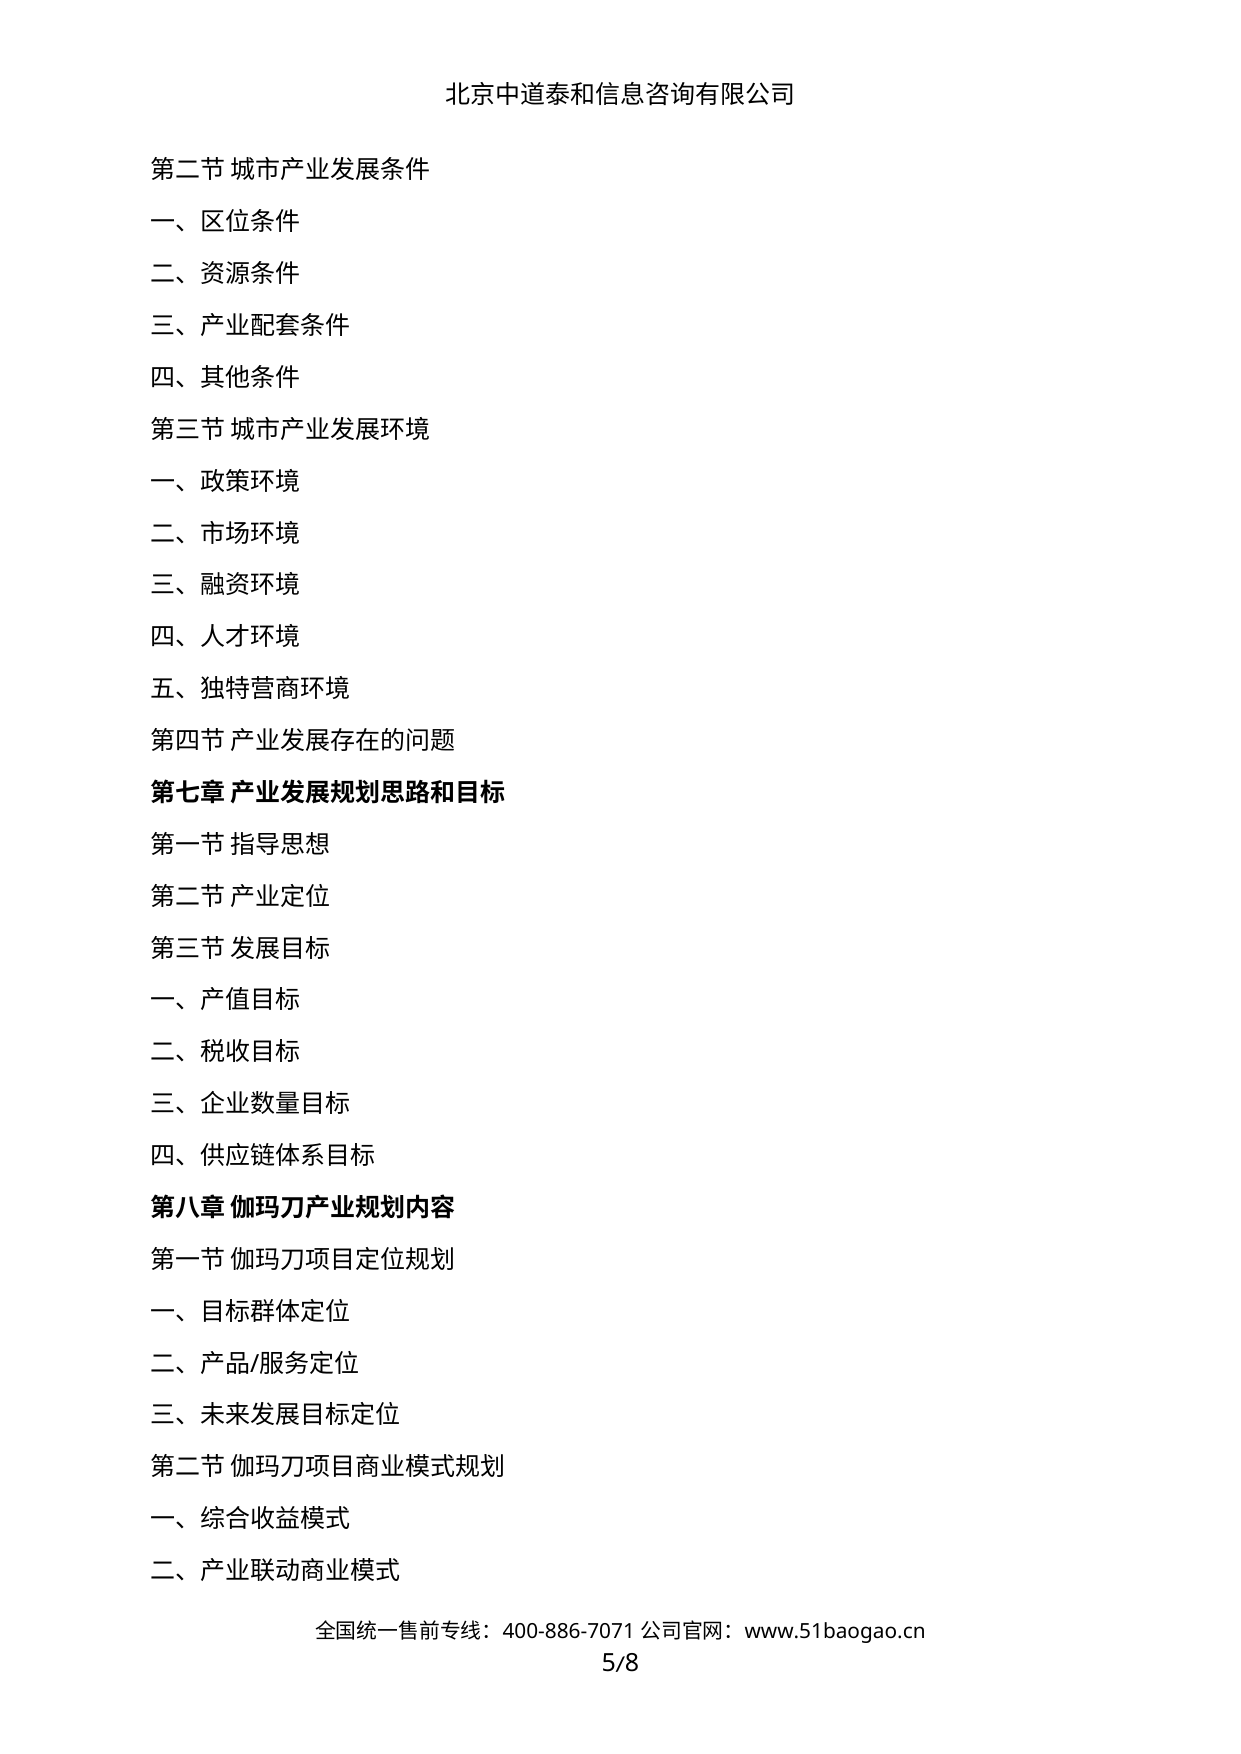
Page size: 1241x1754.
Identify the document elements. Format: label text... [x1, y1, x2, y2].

text 五、独特营商环境 [150, 669, 1090, 705]
text 第一节 指导思想 [150, 824, 1090, 861]
text 第七章 产业发展规划思路和目标 [150, 772, 1090, 809]
text 二、产品/服务定位 [150, 1343, 1090, 1379]
text 第三节 发展目标 [150, 928, 1090, 964]
text 二、资源条件 [150, 254, 1090, 290]
text 三、产业配套条件 [150, 306, 1090, 342]
text 二、市场环境 [150, 513, 1090, 549]
text 第三节 城市产业发展环境 [150, 409, 1090, 446]
text 一、目标群体定位 [150, 1291, 1090, 1327]
text 四、其他条件 [150, 357, 1090, 394]
text 一、综合收益模式 [150, 1499, 1090, 1535]
text 三、未来发展目标定位 [150, 1395, 1090, 1431]
text 第四节 产业发展存在的问题 [150, 721, 1090, 757]
text 二、税收目标 [150, 1032, 1090, 1068]
text 二、产业联动商业模式 [150, 1551, 1090, 1587]
text 一、政策环境 [150, 461, 1090, 497]
text 三、企业数量目标 [150, 1084, 1090, 1120]
text 一、产值目标 [150, 980, 1090, 1016]
text 第八章 伽玛刀产业规划内容 [150, 1187, 1090, 1224]
text 第一节 伽玛刀项目定位规划 [150, 1239, 1090, 1276]
text 第二节 产业定位 [150, 876, 1090, 912]
text 四、人才环境 [150, 617, 1090, 653]
text 一、区位条件 [150, 202, 1090, 238]
text 第二节 伽玛刀项目商业模式规划 [150, 1447, 1090, 1483]
text 四、供应链体系目标 [150, 1136, 1090, 1172]
text 三、融资环境 [150, 565, 1090, 601]
text 第二节 城市产业发展条件 [150, 150, 1090, 186]
